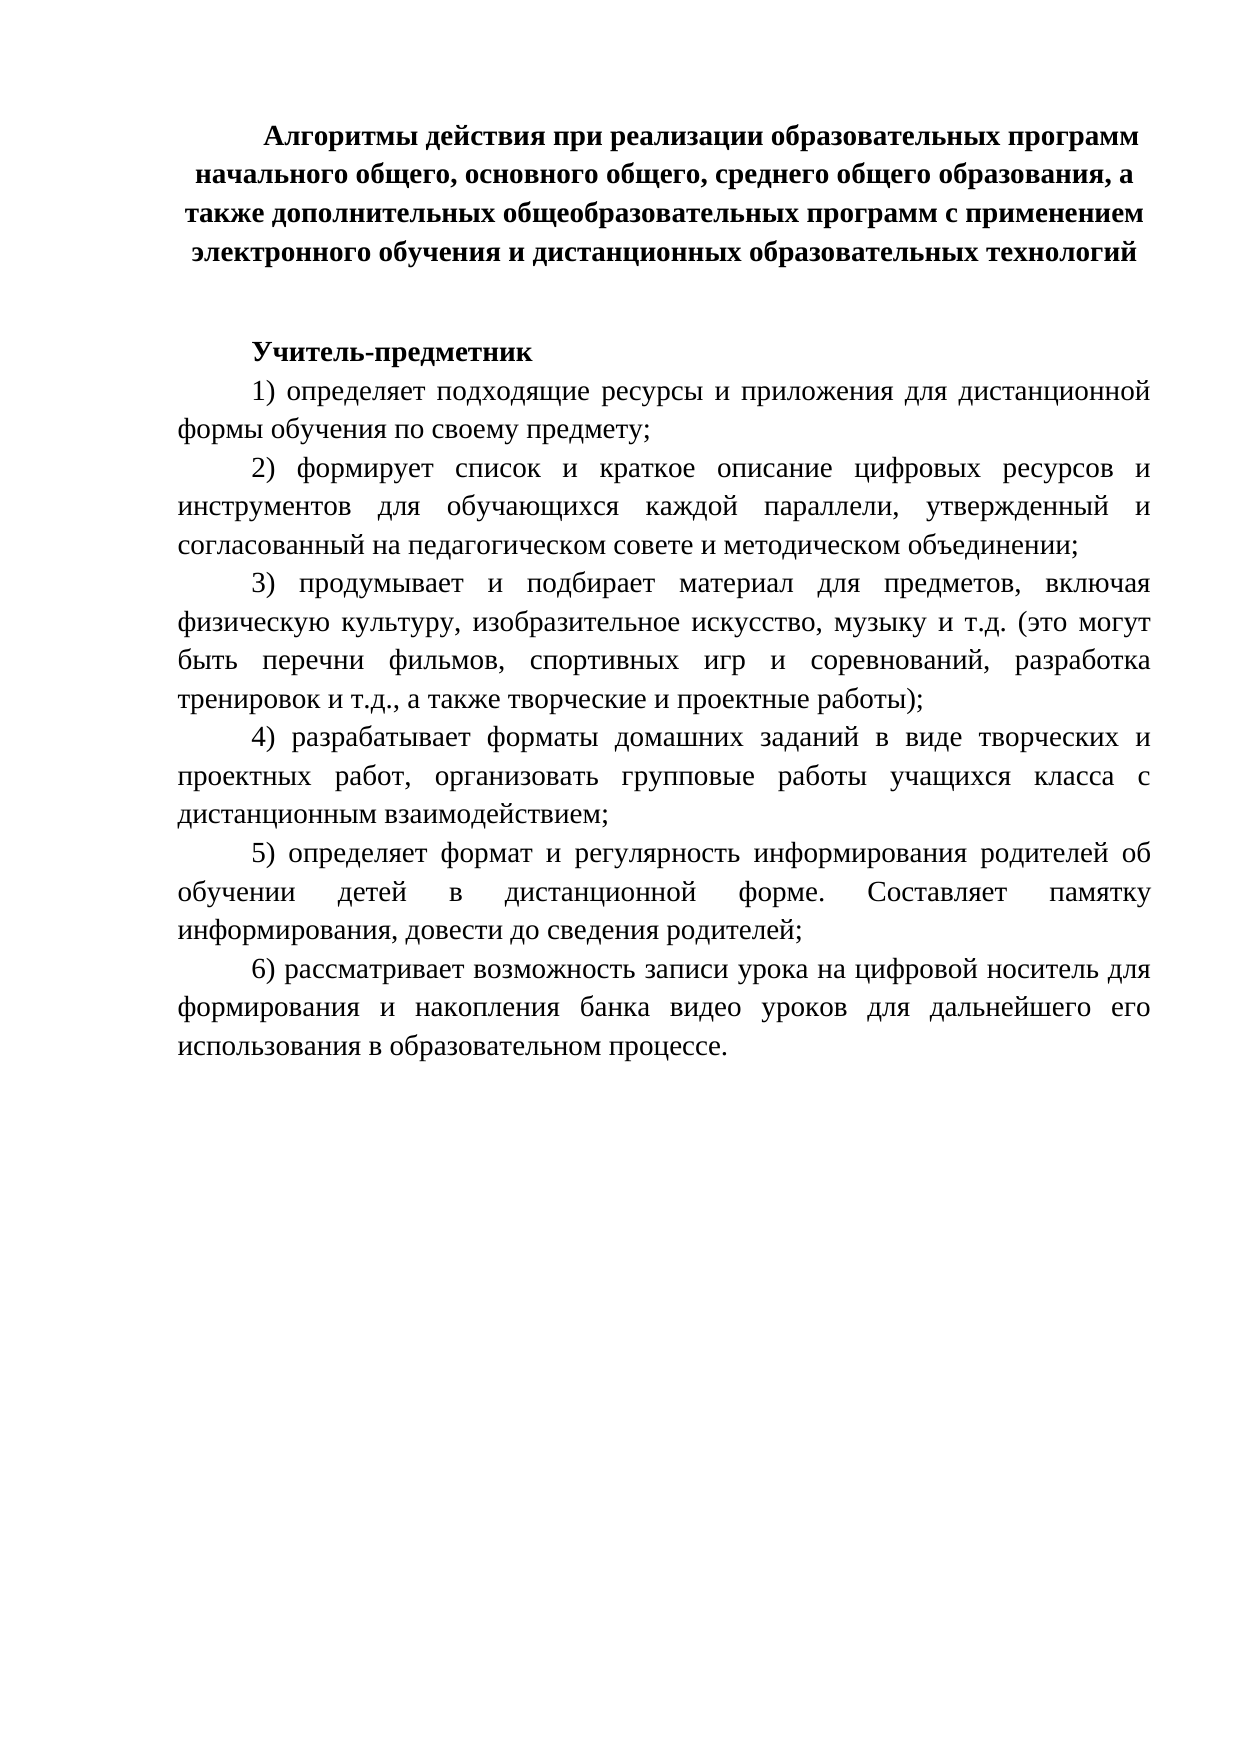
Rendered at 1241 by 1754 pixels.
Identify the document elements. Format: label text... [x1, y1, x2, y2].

text Учитель-предметник [177, 334, 1152, 368]
text Алгоритмы действия при реализации образовательных программ начального общего, основного общего, среднего общего образования, а также дополнительных общеобразовательных программ с применением электронного обучения и дистанционных образовательных технологий [177, 118, 1152, 267]
text 1) определяет подходящие ресурсы и приложения для дистанционной формы обучения по своему предмету; [177, 373, 1152, 445]
text 4) разрабатывает форматы домашних заданий в виде творческих и проектных работ, организовать групповые работы учащихся класса с дистанционным взаимодействием; [177, 719, 1152, 830]
text 5) определяет формат и регулярность информирования родителей об обучении детей в дистанционной форме. Составляет памятку информирования, довести до сведения родителей; [177, 835, 1152, 946]
text 2) формирует список и краткое описание цифровых ресурсов и инструментов для обучающихся каждой параллели, утвержденный и согласованный на педагогическом совете и методическом объединении; [177, 450, 1152, 560]
text 6) рассматривает возможность записи урока на цифровой носитель для формирования и накопления банка видео уроков для дальнейшего его использования в образовательном процессе. [177, 951, 1152, 1061]
text 3) продумывает и подбирает материал для предметов, включая физическую культуру, изобразительное искусство, музыку и т.д. (это могут быть перечни фильмов, спортивных игр и соревнований, разработка тренировок и т.д., а также творческие и проектные работы); [177, 565, 1152, 714]
